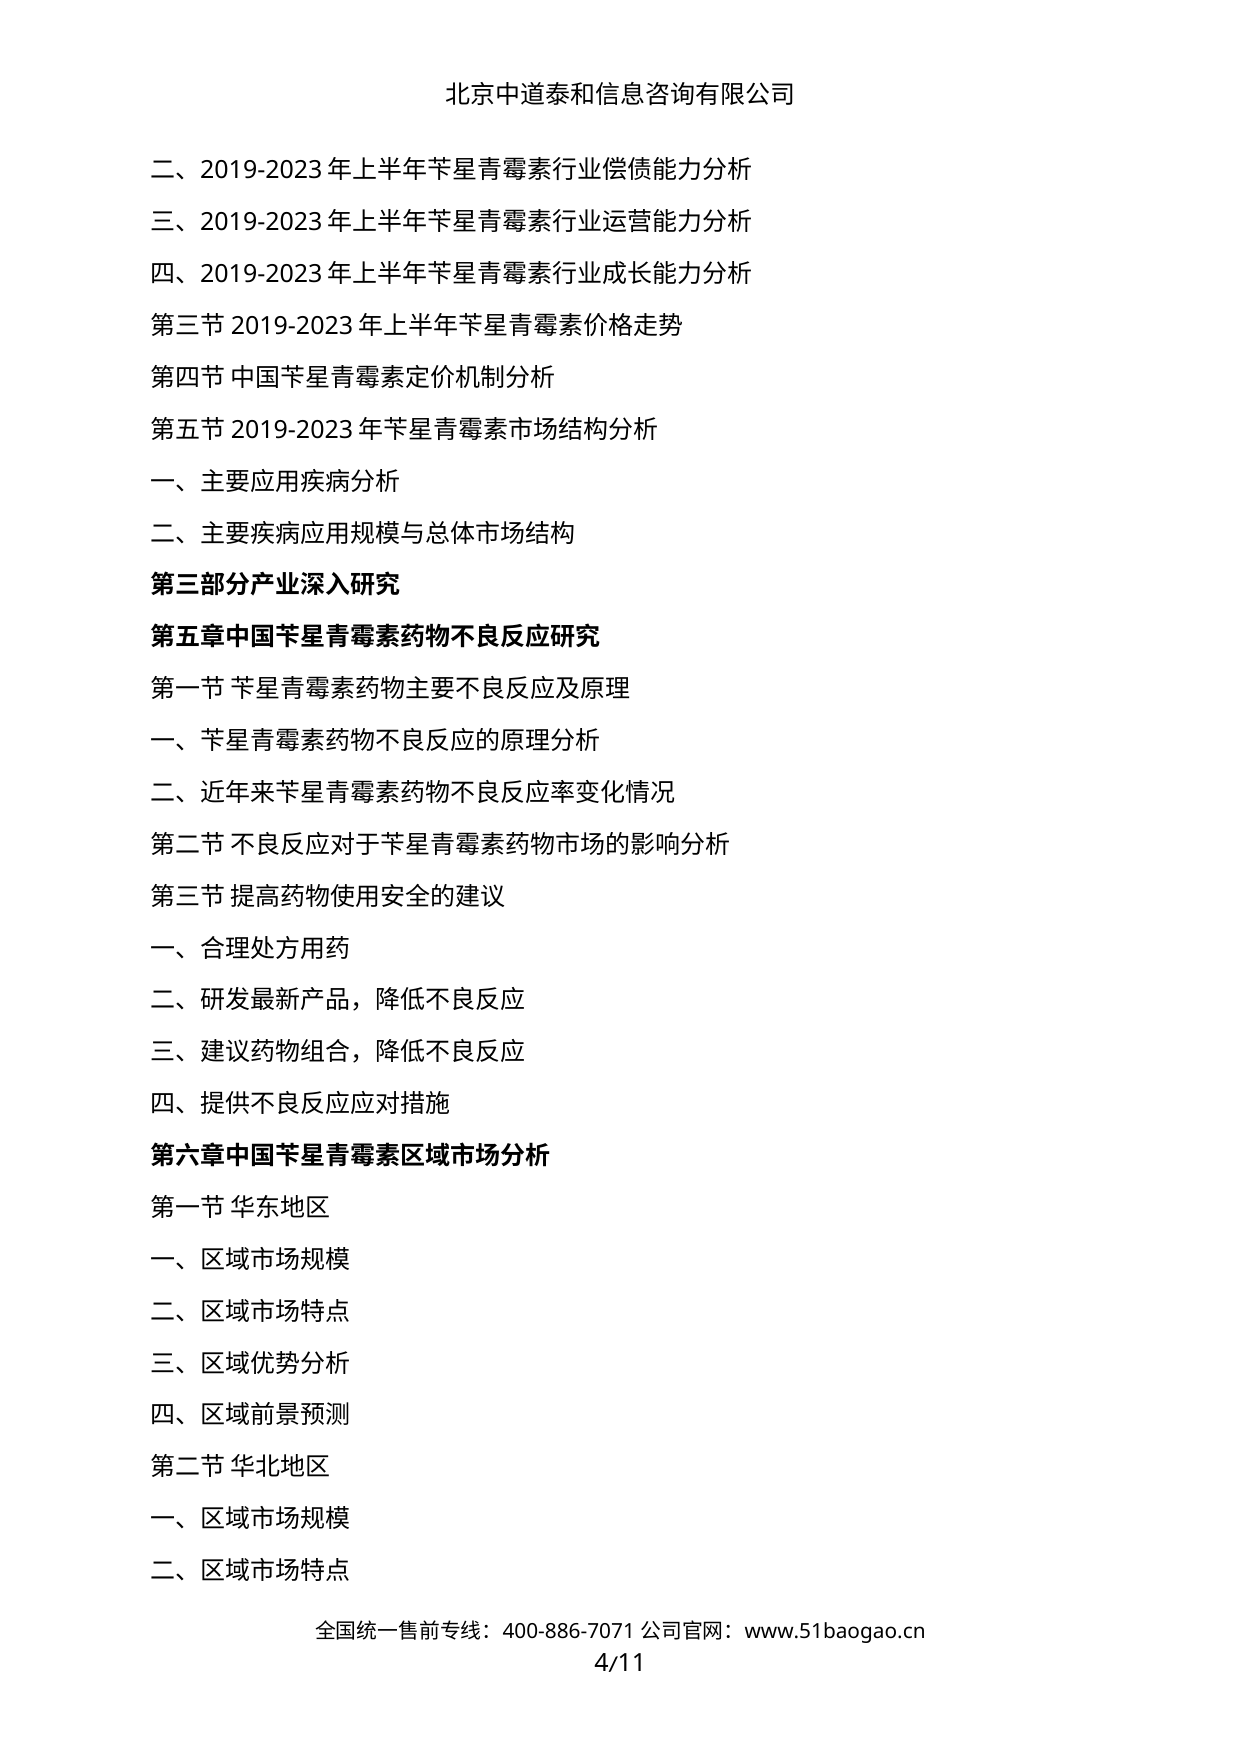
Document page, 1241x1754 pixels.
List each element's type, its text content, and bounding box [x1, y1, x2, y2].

text 第二节 华北地区 [150, 1447, 1090, 1483]
text 第二节 不良反应对于苄星青霉素药物市场的影响分析 [150, 824, 1090, 861]
text 二、近年来苄星青霉素药物不良反应率变化情况 [150, 772, 1090, 809]
text 第一节 苄星青霉素药物主要不良反应及原理 [150, 669, 1090, 705]
text 二、区域市场特点 [150, 1551, 1090, 1587]
text 三、2019-2023年上半年苄星青霉素行业运营能力分析 [150, 202, 1090, 238]
text 二、区域市场特点 [150, 1291, 1090, 1327]
text 四、提供不良反应应对措施 [150, 1084, 1090, 1120]
text 第一节 华东地区 [150, 1187, 1090, 1224]
text 三、区域优势分析 [150, 1343, 1090, 1379]
text 第六章中国苄星青霉素区域市场分析 [150, 1136, 1090, 1172]
text 二、主要疾病应用规模与总体市场结构 [150, 513, 1090, 549]
text 第四节 中国苄星青霉素定价机制分析 [150, 357, 1090, 394]
text 二、2019-2023年上半年苄星青霉素行业偿债能力分析 [150, 150, 1090, 186]
text 三、建议药物组合，降低不良反应 [150, 1032, 1090, 1068]
text 四、区域前景预测 [150, 1395, 1090, 1431]
text 四、2019-2023年上半年苄星青霉素行业成长能力分析 [150, 254, 1090, 290]
text 一、合理处方用药 [150, 928, 1090, 964]
text 一、区域市场规模 [150, 1239, 1090, 1276]
text 第三节 2019-2023年上半年苄星青霉素价格走势 [150, 306, 1090, 342]
text 第五节 2019-2023年苄星青霉素市场结构分析 [150, 409, 1090, 446]
text 第三部分产业深入研究 [150, 565, 1090, 601]
text 二、研发最新产品，降低不良反应 [150, 980, 1090, 1016]
text 一、主要应用疾病分析 [150, 461, 1090, 497]
text 一、苄星青霉素药物不良反应的原理分析 [150, 721, 1090, 757]
text 一、区域市场规模 [150, 1499, 1090, 1535]
text 第五章中国苄星青霉素药物不良反应研究 [150, 617, 1090, 653]
text 第三节 提高药物使用安全的建议 [150, 876, 1090, 912]
